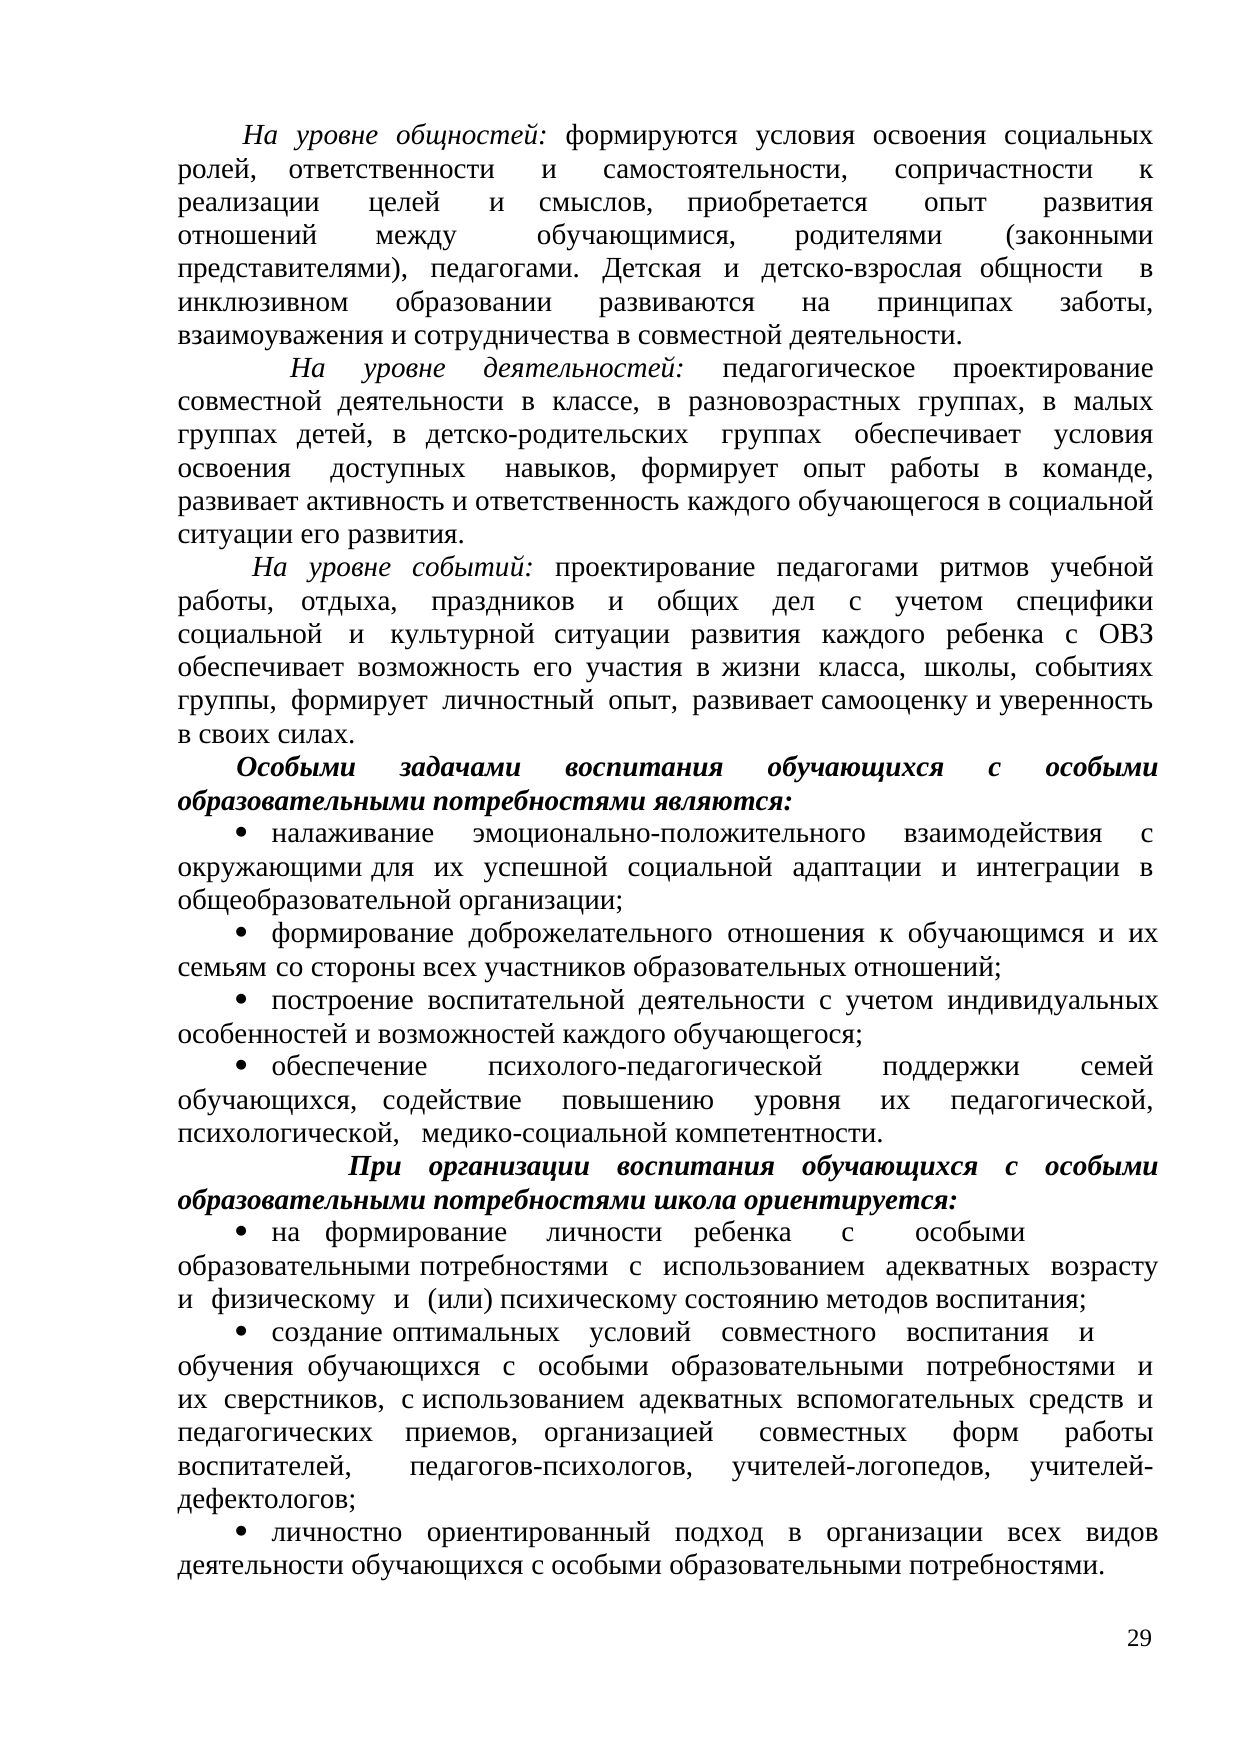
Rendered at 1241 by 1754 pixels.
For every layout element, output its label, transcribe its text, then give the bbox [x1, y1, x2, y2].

text Особыми задачами воспитания обучающихся с особыми образовательными потребностями являются: [177, 749, 1159, 816]
text При организации воспитания обучающихся с особыми образовательными потребностями школа ориентируется: [177, 1149, 1159, 1215]
text На уровне общностей: формируются условия освоения социальных ролей, ответственности и самостоятельности, сопричастности к реализации целей и смыслов, приобретается опыт развития отношений между обучающимися, родителями (законными представителями), педагогами. Детская и детско-взрослая общности в инклюзивном образовании развиваются на принципах заботы, взаимоуважения и сотрудничества в совместной деятельности. [177, 118, 1153, 351]
text На уровне деятельностей: педагогическое проектирование совместной деятельности в классе, в разновозрастных группах, в малых группах детей, в детско-родительских группах обеспечивает условия освоения доступных навыков, формирует опыт работы в команде, развивает активность и ответственность каждого обучающегося в социальной ситуации его развития. [177, 351, 1154, 550]
text обеспечение психолого-педагогической поддержки семей обучающихся, содействие повышению уровня их педагогической, психологической, медико-социальной компетентности. [177, 1049, 1153, 1149]
text На уровне событий: проектирование педагогами ритмов учебной работы, отдыха, праздников и общих дел с учетом специфики социальной и культурной ситуации развития каждого ребенка с ОВЗ обеспечивает возможность его участия в жизни класса, школы, событиях группы, формирует личностный опыт, развивает самооценку и уверенность в своих силах. [177, 550, 1153, 749]
text личностно ориентированный подход в организации всех видов деятельности обучающихся с особыми образовательными потребностями. [177, 1514, 1159, 1581]
text создание оптимальных условий совместного воспитания и обучения обучающихся с особыми образовательными потребностями и их сверстников, с использованием адекватных вспомогательных средств и педагогических приемов, организацией совместных форм работы воспитателей, педагогов-психологов, учителей-логопедов, учителей-дефектологов; [177, 1315, 1153, 1514]
text на формирование личности ребенка с особыми образовательными потребностями с использованием адекватных возрасту и физическому и (или) психическому состоянию методов воспитания; [177, 1215, 1159, 1315]
text налаживание эмоционально-положительного взаимодействия с окружающими для их успешной социальной адаптации и интеграции в общеобразовательной организации; [177, 816, 1153, 916]
text построение воспитательной деятельности с учетом индивидуальных особенностей и возможностей каждого обучающегося; [177, 983, 1158, 1049]
text формирование доброжелательного отношения к обучающимся и их семьям со стороны всех участников образовательных отношений; [177, 916, 1158, 982]
